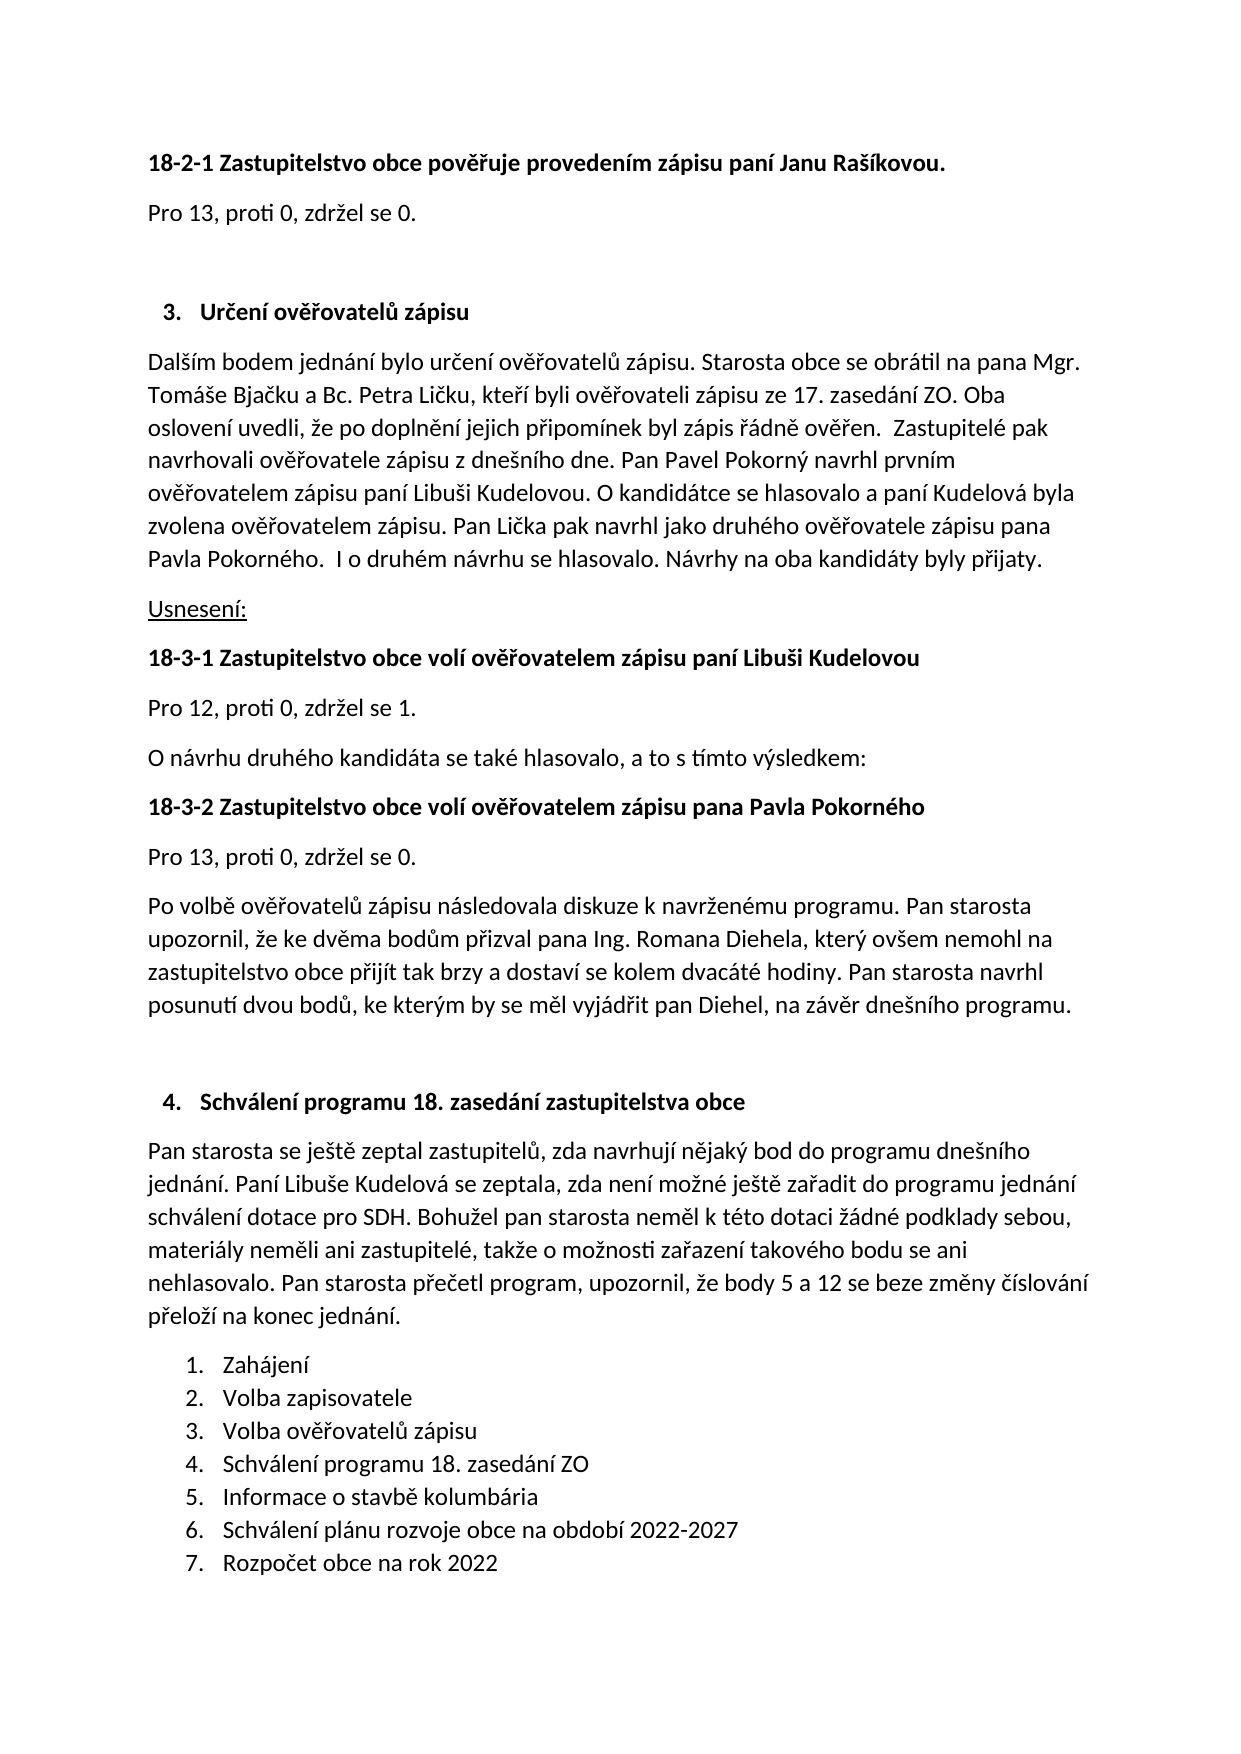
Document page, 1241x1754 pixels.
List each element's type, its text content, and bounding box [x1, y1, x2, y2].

text Pan starosta se ještě zeptal zastupitelů, zda navrhují nějaký bod do programu dnešního jednání. Paní Libuše Kudelová se zeptala, zda není možné ještě zařadit do programu jednání schválení dotace pro SDH. Bohužel pan starosta neměl k této dotaci žádné podklady sebou, materiály neměli ani zastupitelé, takže o možnosti zařazení takového bodu se ani nehlasovalo. Pan starosta přečetl program, upozornil, že body 5 a 12 se beze změny číslování přeloží na konec jednání. [148, 1135, 1093, 1330]
list Schválení plánu rozvoje obce na období 2022-2027 [185, 1514, 1093, 1544]
list Rozpočet obce na rok 2022 [185, 1547, 1093, 1577]
text Pro 12, proti 0, zdržel se 1. [148, 692, 1093, 723]
text 18-3-2 Zastupitelstvo obce volí ověřovatelem zápisu pana Pavla Pokorného [148, 791, 1093, 822]
text Po volbě ověřovatelů zápisu následovala diskuze k navrženému programu. Pan starosta upozornil, že ke dvěma bodům přizval pana Ing. Romana Diehela, který ovšem nemohl na zastupitelstvo obce přijít tak brzy a dostaví se kolem dvacáté hodiny. Pan starosta navrhl posunutí dvou bodů, ke kterým by se měl vyjádřit pan Diehel, na závěr dnešního programu. [148, 891, 1093, 1020]
text Pro 13, proti 0, zdržel se 0. [148, 197, 1093, 228]
text Pro 13, proti 0, zdržel se 0. [148, 841, 1093, 871]
text 18-2-1 Zastupitelstvo obce pověřuje provedením zápisu paní Janu Rašíkovou. [148, 148, 1093, 178]
text O návrhu druhého kandidáta se také hlasovalo, a to s tímto výsledkem: [148, 742, 1093, 772]
list Zahájení [185, 1349, 1093, 1380]
text Usnesení: [148, 593, 1093, 623]
text 18-3-1 Zastupitelstvo obce volí ověřovatelem zápisu paní Libuši Kudelovou [148, 643, 1093, 673]
list Volba ověřovatelů zápisu [185, 1415, 1093, 1446]
list Informace o stavbě kolumbária [185, 1481, 1093, 1512]
text Dalším bodem jednání bylo určení ověřovatelů zápisu. Starosta obce se obrátil na pana Mgr. Tomáše Bjačku a Bc. Petra Ličku, kteří byli ověřovateli zápisu ze 17. zasedání ZO. Oba oslovení uvedli, že po doplnění jejich připomínek byl zápis řádně ověřen. Zastupitelé pak navrhovali ověřovatele zápisu z dnešního dne. Pan Pavel Pokorný navrhl prvním ověřovatelem zápisu paní Libuši Kudelovou. O kandidátce se hlasovalo a paní Kudelová byla zvolena ověřovatelem zápisu. Pan Lička pak navrhl jako druhého ověřovatele zápisu pana Pavla Pokorného. I o druhém návrhu se hlasovalo. Návrhy na oba kandidáty byly přijaty. [148, 346, 1093, 574]
list Schválení programu 18. zasedání zastupitelstva obce [162, 1086, 1093, 1116]
list Schválení programu 18. zasedání ZO [185, 1448, 1093, 1479]
list Volba zapisovatele [185, 1382, 1093, 1413]
list Určení ověřovatelů zápisu [162, 296, 1093, 327]
